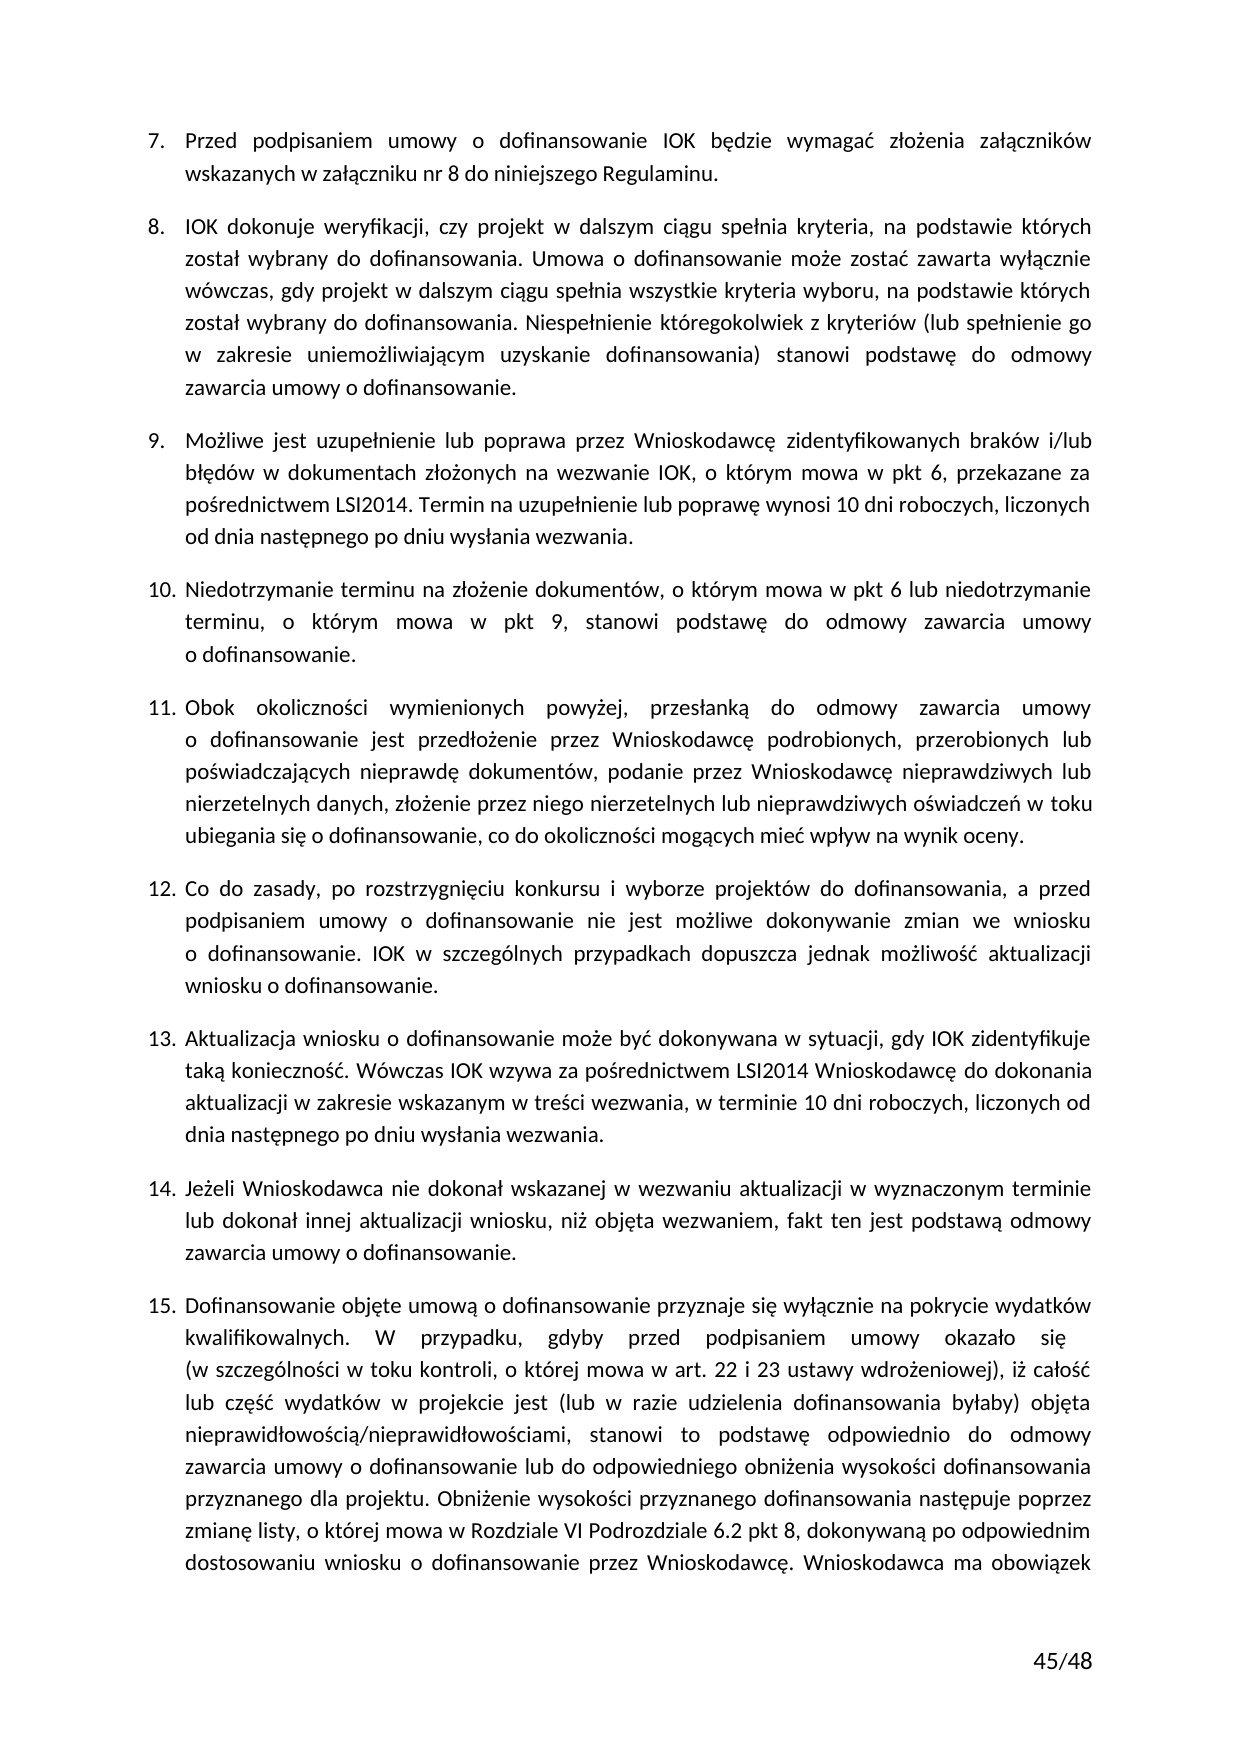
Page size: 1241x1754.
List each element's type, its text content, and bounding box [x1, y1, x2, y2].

list Aktualizacja wniosku o dofinansowanie może być dokonywana w sytuacji, gdy IOK zidentyfikuje taką konieczność. Wówczas IOK wzywa za pośrednictwem LSI2014 Wnioskodawcę do dokonania aktualizacji w zakresie wskazanym w treści wezwania, w terminie 10 dni roboczych, liczonych od dnia następnego po dniu wysłania wezwania. [148, 1024, 1092, 1149]
list IOK dokonuje weryfikacji, czy projekt w dalszym ciągu spełnia kryteria, na podstawie których został wybrany do dofinansowania. Umowa o dofinansowanie może zostać zawarta wyłącznie wówczas, gdy projekt w dalszym ciągu spełnia wszystkie kryteria wyboru, na podstawie których został wybrany do dofinansowania. Niespełnienie któregokolwiek z kryteriów (lub spełnienie go w zakresie uniemożliwiającym uzyskanie dofinansowania) stanowi podstawę do odmowy zawarcia umowy o dofinansowanie. [148, 212, 1092, 401]
list Co do zasady, po rozstrzygnięciu konkursu i wyborze projektów do dofinansowania, a przed podpisaniem umowy o dofinansowanie nie jest możliwe dokonywanie zmian we wniosku o dofinansowanie. IOK w szczególnych przypadkach dopuszcza jednak możliwość aktualizacji wniosku o dofinansowanie. [148, 874, 1092, 999]
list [148, 1291, 1092, 1577]
list Możliwe jest uzupełnienie lub poprawa przez Wnioskodawcę zidentyfikowanych braków i/lub błędów w dokumentach złożonych na wezwanie IOK, o którym mowa w pkt 6, przekazane za pośrednictwem LSI2014. Termin na uzupełnienie lub poprawę wynosi 10 dni roboczych, liczonych od dnia następnego po dniu wysłania wezwania. [148, 426, 1092, 550]
list Przed podpisaniem umowy o dofinansowanie IOK będzie wymagać złożenia załączników wskazanych w załączniku nr 8 do niniejszego Regulaminu. [148, 127, 1092, 187]
list Niedotrzymanie terminu na złożenie dokumentów, o którym mowa w pkt 6 lub niedotrzymanie terminu, o którym mowa w pkt 9, stanowi podstawę do odmowy zawarcia umowy o dofinansowanie. [148, 575, 1092, 668]
list Jeżeli Wnioskodawca nie dokonał wskazanej w wezwaniu aktualizacji w wyznaczonym terminie lub dokonał innej aktualizacji wniosku, niż objęta wezwaniem, fakt ten jest podstawą odmowy zawarcia umowy o dofinansowanie. [148, 1174, 1092, 1266]
list Obok okoliczności wymienionych powyżej, przesłanką do odmowy zawarcia umowy o dofinansowanie jest przedłożenie przez Wnioskodawcę podrobionych, przerobionych lub poświadczających nieprawdę dokumentów, podanie przez Wnioskodawcę nieprawdziwych lub nierzetelnych danych, złożenie przez niego nierzetelnych lub nieprawdziwych oświadczeń w toku ubiegania się o dofinansowanie, co do okoliczności mogących mieć wpływ na wynik oceny. [148, 693, 1092, 849]
